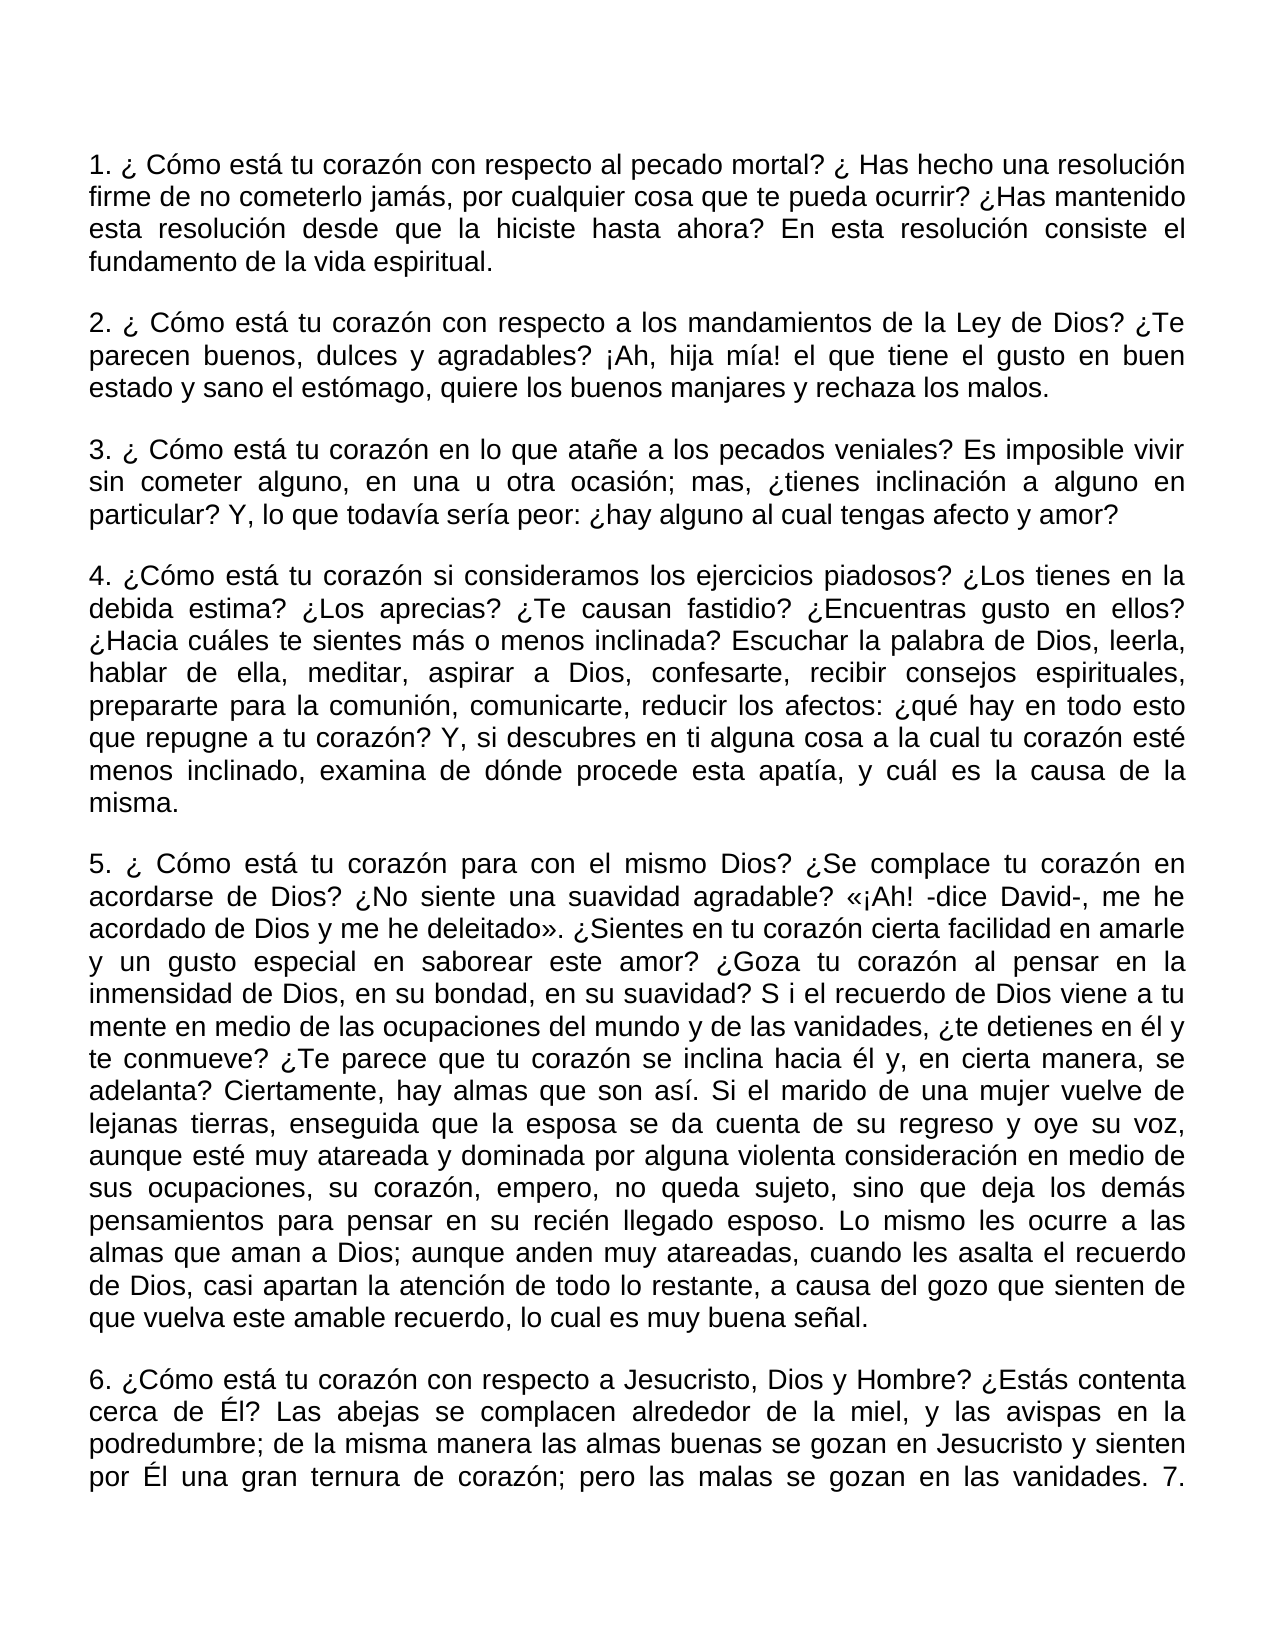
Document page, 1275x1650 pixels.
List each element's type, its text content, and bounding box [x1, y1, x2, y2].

text 2. ¿ Cómo está tu corazón con respecto a los mandamientos de la Ley de Dios? ¿Te parecen buenos, dulces y agradables? ¡Ah, hija mía! el que tiene el gusto en buen estado y sano el estómago, quiere los buenos manjares y rechaza los malos. [89, 306, 1186, 404]
text 1. ¿ Cómo está tu corazón con respecto al pecado mortal? ¿ Has hecho una resolución firme de no cometerlo jamás, por cualquier cosa que te pueda ocurrir? ¿Has mantenido esta resolución desde que la hiciste hasta ahora? En esta resolución consiste el fundamento de la vida espiritual. [89, 148, 1186, 277]
text 4. ¿Cómo está tu corazón si consideramos los ejercicios piadosos? ¿Los tienes en la debida estima? ¿Los aprecias? ¿Te causan fastidio? ¿Encuentras gusto en ellos? ¿Hacia cuáles te sientes más o menos inclinada? Escuchar la palabra de Dios, leerla, hablar de ella, meditar, aspirar a Dios, confesarte, recibir consejos espirituales, prepararte para la comunión, comunicarte, reducir los afectos: ¿qué hay en todo esto que repugne a tu corazón? Y, si descubres en ti alguna cosa a la cual tu corazón esté menos inclinado, examina de dónde procede esta apatía, y cuál es la causa de la misma. [89, 559, 1186, 818]
text 5. ¿ Cómo está tu corazón para con el mismo Dios? ¿Se complace tu corazón en acordarse de Dios? ¿No siente una suavidad agradable? «¡Ah! -dice David-, me he acordado de Dios y me he deleitado». ¿Sientes en tu corazón cierta facilidad en amarle y un gusto especial en saborear este amor? ¿Goza tu corazón al pensar en la inmensidad de Dios, en su bondad, en su suavidad? S i el recuerdo de Dios viene a tu mente en medio de las ocupaciones del mundo y de las vanidades, ¿te detienes en él y te conmueve? ¿Te parece que tu corazón se inclina hacia él y, en cierta manera, se adelanta? Ciertamente, hay almas que son así. Si el marido de una mujer vuelve de lejanas tierras, enseguida que la esposa se da cuenta de su regreso y oye su voz, aunque esté muy atareada y dominada por alguna violenta consideración en medio de sus ocupaciones, su corazón, empero, no queda sujeto, sino que deja los demás pensamientos para pensar en su recién llegado esposo. Lo mismo les ocurre a las almas que aman a Dios; aunque anden muy atareadas, cuando les asalta el recuerdo de Dios, casi apartan la atención de todo lo restante, a causa del gozo que sienten de que vuelva este amable recuerdo, lo cual es muy buena señal. [89, 847, 1186, 1333]
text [89, 1363, 1186, 1492]
text 3. ¿ Cómo está tu corazón en lo que atañe a los pecados veniales? Es imposible vivir sin cometer alguno, en una u otra ocasión; mas, ¿tienes inclinación a alguno en particular? Y, lo que todavía sería peor: ¿hay alguno al cual tengas afecto y amor? [89, 433, 1186, 530]
